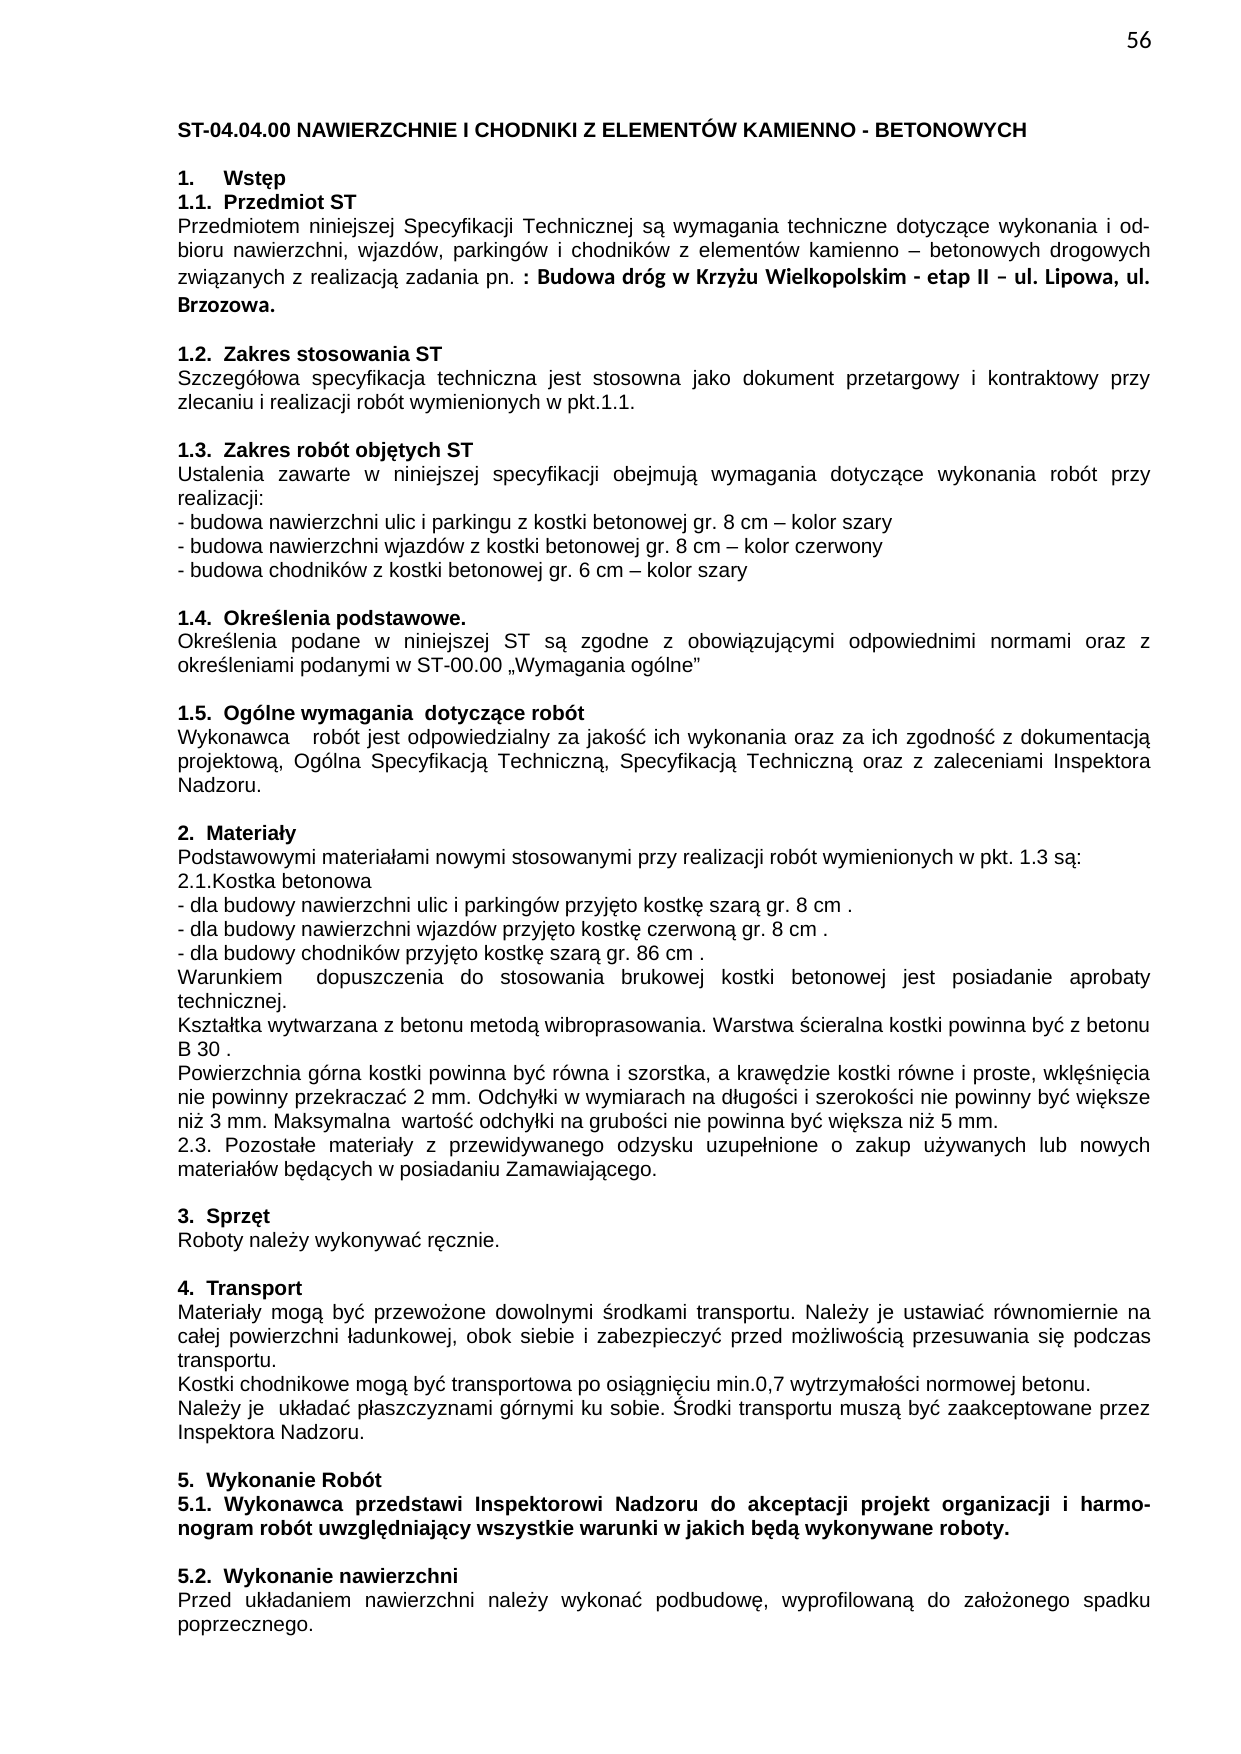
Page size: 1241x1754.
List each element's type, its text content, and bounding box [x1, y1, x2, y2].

title ST-04.04.00 NAWIERZCHNIE I CHODNIKI Z ELEMENTÓW KAMIENNO - BETONOWYCH [177, 118, 1152, 142]
subtitle 5. Wykonanie Robót [177, 1468, 1152, 1492]
subtitle 1.2. Zakres stosowania ST [177, 342, 1152, 366]
text Przedmiotem niniejszej Specyfikacji Technicznej są wymagania techniczne dotyczące wykonania i od-bioru nawierzchni, wjazdów, parkingów i chodników z elementów kamienno – betonowych drogowych związanych z realizacją zadania pn. : Budowa dróg w Krzyżu Wielkopolskim - etap II – ul. Lipowa, ul. Brzozowa. [177, 214, 1152, 318]
subtitle 1. Wstęp [177, 166, 1152, 190]
text - dla budowy nawierzchni wjazdów przyjęto kostkę czerwoną gr. . [177, 917, 1152, 941]
subtitle 2. Materiały [177, 821, 1152, 845]
subtitle 5.2. Wykonanie nawierzchni [177, 1564, 1152, 1588]
text - dla budowy chodników przyjęto kostkę szarą gr. 86 cm . [177, 941, 1152, 965]
subtitle 1.3. Zakres robót objętych ST [177, 438, 1152, 462]
text Szczegółowa specyfikacja techniczna jest stosowna jako dokument przetargowy i kontraktowy przy zlecaniu i realizacji robót wymienionych w pkt.1.1. [177, 366, 1152, 414]
text - budowa nawierzchni wjazdów z kostki betonowej gr. – kolor czerwony [177, 533, 1152, 557]
text Kształtka wytwarzana z betonu metodą wibroprasowania. Warstwa ścieralna kostki powinna być z betonu B 30 . [177, 1013, 1152, 1061]
text Należy je układać płaszczyznami górnymi ku sobie. Środki transportu muszą być zaakceptowane przez Inspektora Nadzoru. [177, 1396, 1152, 1444]
text Kostki chodnikowe mogą być transportowa po osiągnięciu min.0,7 wytrzymałości normowej betonu. [177, 1372, 1152, 1396]
text 2.3. Pozostałe materiały z przewidywanego odzysku uzupełnione o zakup używanych lub nowych materiałów będących w posiadaniu Zamawiającego. [177, 1132, 1152, 1180]
text Przed układaniem nawierzchni należy wykonać podbudowę, wyprofilowaną do założonego spadku poprzecznego. [177, 1588, 1152, 1636]
text Warunkiem dopuszczenia do stosowania brukowej kostki betonowej jest posiadanie aprobaty technicznej. [177, 965, 1152, 1013]
subtitle 1.4. Określenia podstawowe. [177, 605, 1152, 629]
text - budowa chodników z kostki betonowej gr. – kolor szary [177, 557, 1152, 581]
text Roboty należy wykonywać ręcznie. [177, 1228, 1152, 1252]
text 2.1.Kostka betonowa [177, 869, 1152, 893]
text Materiały mogą być przewożone dowolnymi środkami transportu. Należy je ustawiać równomiernie na całej powierzchni ładunkowej, obok siebie i zabezpieczyć przed możliwością przesuwania się podczas transportu. [177, 1300, 1152, 1372]
text - dla budowy nawierzchni ulic i parkingów przyjęto kostkę szarą gr. . [177, 893, 1152, 917]
text Określenia podane w niniejszej ST są zgodne z obowiązującymi odpowiednimi normami oraz z określeniami podanymi w ST-00.00 „Wymagania ogólne” [177, 629, 1152, 677]
text Powierzchnia górna kostki powinna być równa i szorstka, a krawędzie kostki równe i proste, wklęśnięcia nie powinny przekraczać . Odchyłki w wymiarach na długości i szerokości nie powinny być większe niż . Maksymalna wartość odchyłki na grubości nie powinna być większa niż . [177, 1061, 1152, 1132]
text Podstawowymi materiałami nowymi stosowanymi przy realizacji robót wymienionych w pkt. 1.3 są: [177, 845, 1152, 869]
subtitle 1.1. Przedmiot ST [177, 190, 1152, 214]
subtitle 1.5. Ogólne wymagania dotyczące robót [177, 701, 1152, 725]
subtitle 5.1. Wykonawca przedstawi Inspektorowi Nadzoru do akceptacji projekt organizacji i harmo-nogram robót uwzględniający wszystkie warunki w jakich będą wykonywane roboty. [177, 1492, 1152, 1540]
text Wykonawca robót jest odpowiedzialny za jakość ich wykonania oraz za ich zgodność z dokumentacją projektową, Ogólna Specyfikacją Techniczną, Specyfikacją Techniczną oraz z zaleceniami Inspektora Nadzoru. [177, 725, 1152, 797]
subtitle 4. Transport [177, 1276, 1152, 1300]
text Ustalenia zawarte w niniejszej specyfikacji obejmują wymagania dotyczące wykonania robót przy realizacji: [177, 462, 1152, 509]
subtitle 3. Sprzęt [177, 1204, 1152, 1228]
text - budowa nawierzchni ulic i parkingu z kostki betonowej gr. – kolor szary [177, 509, 1152, 533]
